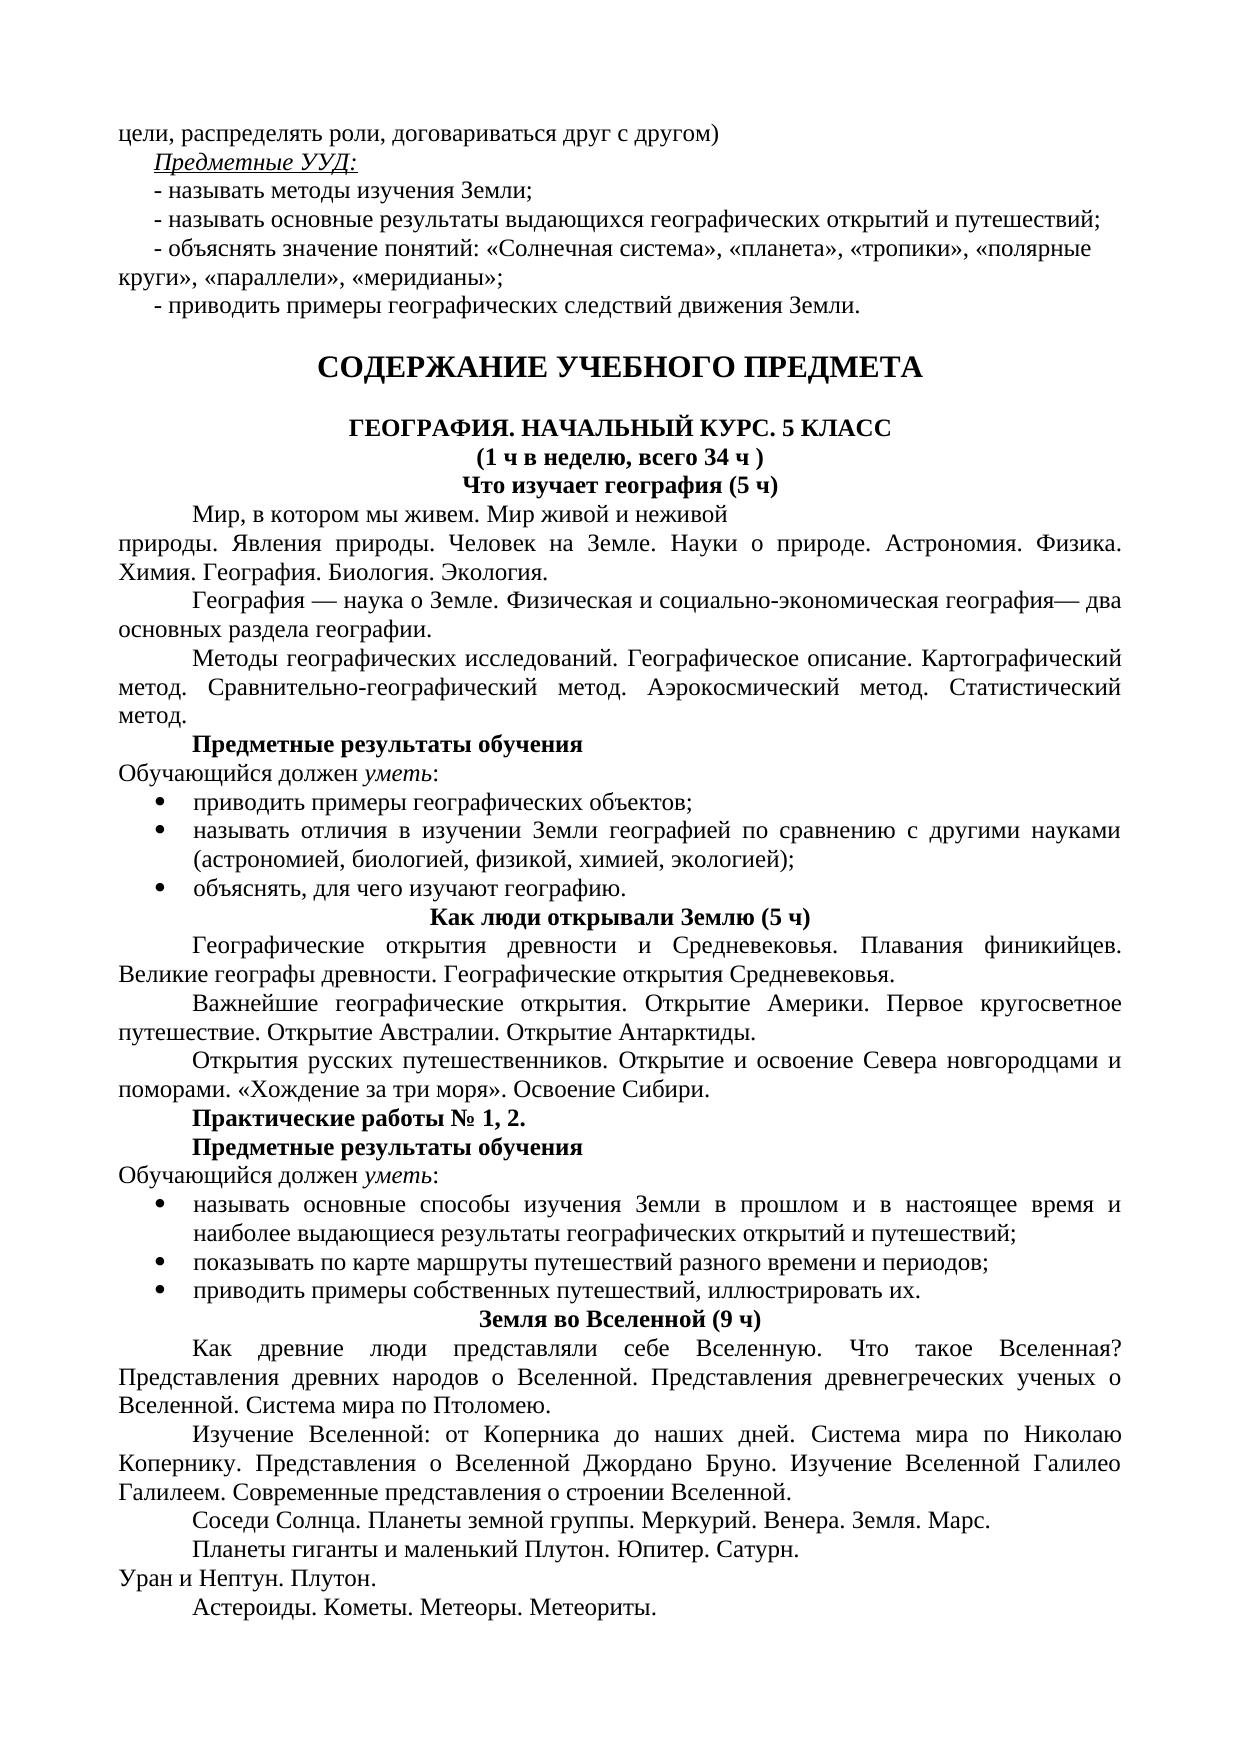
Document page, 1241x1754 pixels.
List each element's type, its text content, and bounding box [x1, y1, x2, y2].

text Открытия русских путешественников. Открытие и освоение Севера новгородцами и поморами. «Хождение за три моря». Освоение Сибири. [118, 1045, 1122, 1103]
text (1 ч в неделю, всего 34 ч ) [118, 442, 1122, 470]
text Планеты гиганты и маленький Плутон. Юпитер. Сатурн. [118, 1534, 1122, 1563]
list называть отличия в изучении Земли географией по сравнению с другими науками (астрономией, биологией, физикой, химией, экологией); [156, 815, 1122, 873]
text Обучающийся должен уметь: [118, 758, 1122, 787]
list показывать по карте маршруты путешествий разного времени и периодов; [156, 1247, 1122, 1275]
text География — наука о Земле. Физическая и социально-экономическая география— два основных раздела географии. [118, 585, 1122, 643]
text ГЕОГРАФИЯ. НАЧАЛЬНЫЙ КУРС. 5 КЛАСС [118, 413, 1122, 442]
text - называть методы изучения Земли; [118, 176, 1122, 204]
text - называть основные результаты выдающихся географических открытий и путешествий; [118, 204, 1122, 233]
text СОДЕРЖАНИЕ УЧЕБНОГО ПРЕДМЕТА [118, 348, 1122, 384]
text Предметные результаты обучения [118, 1132, 1122, 1160]
text Как древние люди представляли себе Вселенную. Что такое Вселенная? Представления древних народов о Вселенной. Представления древнегреческих ученых о Вселенной. Система мира по Птоломею. [118, 1333, 1122, 1419]
text Предметные результаты обучения [118, 729, 1122, 758]
text Методы географических исследований. Географическое описание. Картографический метод. Сравнительно-географический метод. Аэрокосмический метод. Статистический метод. [118, 643, 1122, 729]
text Предметные УУД: [118, 147, 1122, 176]
text Что изучает география (5 ч) [118, 470, 1122, 499]
text - приводить примеры географических следствий движения Земли. [118, 291, 1122, 319]
list приводить примеры географических объектов; [156, 787, 1122, 815]
text Важнейшие географические открытия. Открытие Америки. Первое кругосветное путешествие. Открытие Австралии. Открытие Антарктиды. [118, 988, 1122, 1045]
text Астероиды. Кометы. Метеоры. Метеориты. [118, 1592, 1122, 1620]
text Изучение Вселенной: от Коперника до наших дней. Система мира по Николаю Копернику. Представления о Вселенной Джордано Бруно. Изучение Вселенной Галилео Галилеем. Современные представления о строении Вселенной. [118, 1419, 1122, 1505]
text Уран и Нептун. Плутон. [118, 1563, 1122, 1592]
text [118, 118, 1122, 147]
text Обучающийся должен уметь: [118, 1160, 1122, 1189]
text - объяснять значение понятий: «Солнечная система», «планета», «тропики», «полярные круги», «параллели», «меридианы»; [118, 233, 1122, 291]
text природы. Явления природы. Человек на Земле. Науки о природе. Астрономия. Физика. Химия. География. Биология. Экология. [118, 528, 1122, 585]
list объяснять, для чего изучают географию. [156, 873, 1122, 902]
text Соседи Солнца. Планеты земной группы. Меркурий. Венера. Земля. Марс. [118, 1505, 1122, 1534]
text Мир, в котором мы живем. Мир живой и неживой [118, 499, 1122, 528]
list приводить примеры собственных путешествий, иллюстрировать их. [156, 1275, 1122, 1304]
text Географические открытия древности и Средневековья. Плавания финикийцев. Великие географы древности. Географические открытия Средневековья. [118, 930, 1122, 988]
text Как люди открывали Землю (5 ч) [118, 902, 1122, 930]
list называть основные способы изучения Земли в прошлом и в настоящее время и наиболее выдающиеся результаты географических открытий и путешествий; [156, 1189, 1122, 1247]
text Земля во Вселенной (9 ч) [118, 1304, 1122, 1333]
text Практические работы № 1, 2. [118, 1103, 1122, 1132]
